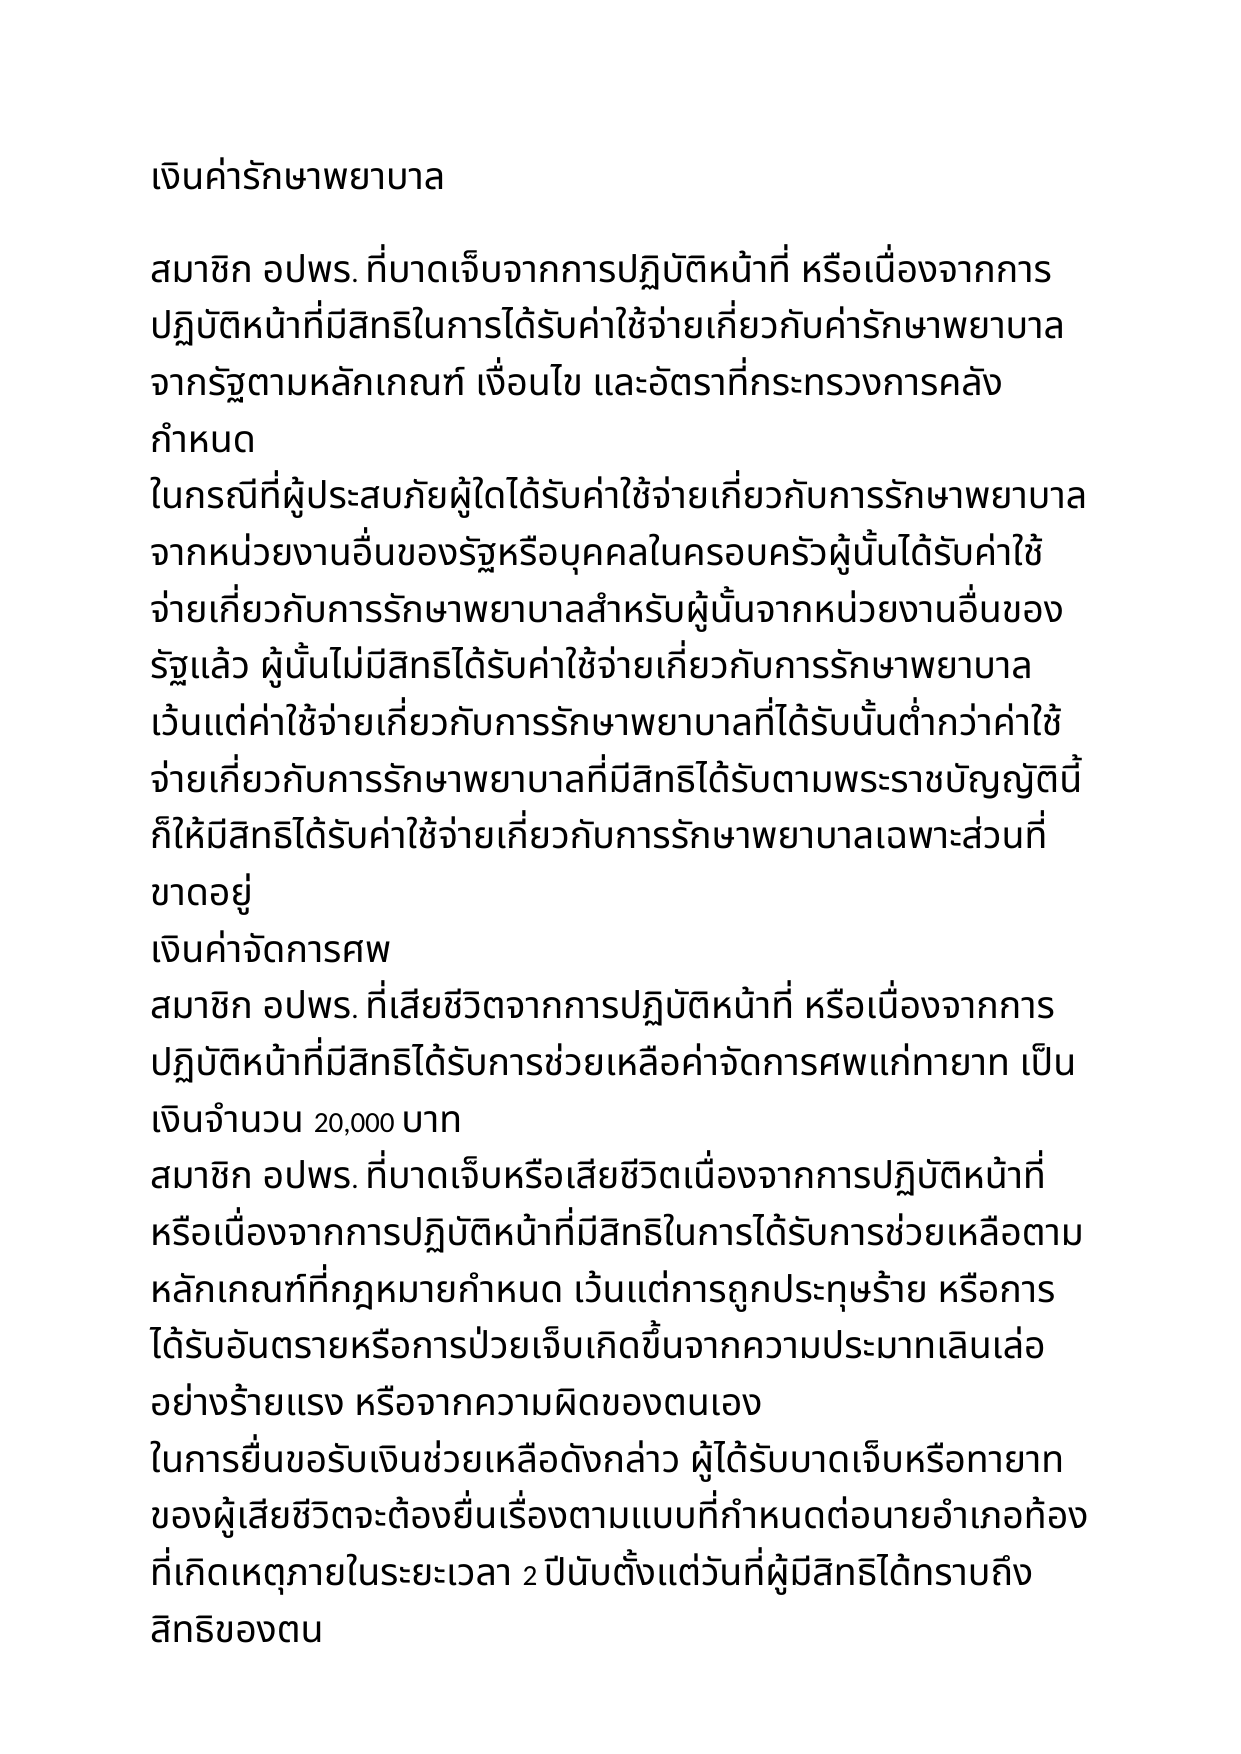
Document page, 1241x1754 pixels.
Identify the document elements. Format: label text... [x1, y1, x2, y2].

text สมาชิก อปพร. ที่บาดเจ็บหรือเสียชีวิตเนื่องจากการปฏิบัติหน้าที่ หรือเนื่องจากการปฏิบัติหน้าที่มีสิทธิในการได้รับการช่วยเหลือตามหลักเกณฑ์ที่กฎหมายกำหนด เว้นแต่การถูกประทุษร้าย หรือการได้รับอันตรายหรือการป่วยเจ็บเกิดขึ้นจากความประมาทเลินเล่ออย่างร้ายแรง หรือจากความผิดของตนเอง [150, 1149, 1090, 1432]
text สมาชิก อปพร. ที่เสียชีวิตจากการปฏิบัติหน้าที่ หรือเนื่องจากการปฏิบัติหน้าที่มีสิทธิได้รับการช่วยเหลือค่าจัดการศพแก่ทายาท เป็นเงินจำนวน 20,000 บาท [150, 979, 1090, 1149]
text เงินค่าจัดการศพ [150, 922, 1090, 979]
text ในกรณีที่ผู้ประสบภัยผู้ใดได้รับค่าใช้จ่ายเกี่ยวกับการรักษาพยาบาลจากหน่วยงานอื่นของรัฐหรือบุคคลในครอบครัวผู้นั้นได้รับค่าใช้จ่ายเกี่ยวกับการรักษาพยาบาลสำหรับผู้นั้นจากหน่วยงานอื่นของรัฐแล้ว ผู้นั้นไม่มีสิทธิได้รับค่าใช้จ่ายเกี่ยวกับการรักษาพยาบาล เว้นแต่ค่าใช้จ่ายเกี่ยวกับการรักษาพยาบาลที่ได้รับนั้นต่ำกว่าค่าใช้จ่ายเกี่ยวกับการรักษาพยาบาลที่มีสิทธิได้รับตามพระราชบัญญัตินี้ก็ให้มีสิทธิได้รับค่าใช้จ่ายเกี่ยวกับการรักษาพยาบาลเฉพาะส่วนที่ขาดอยู่ [150, 469, 1090, 922]
text ในการยื่นขอรับเงินช่วยเหลือดังกล่าว ผู้ได้รับบาดเจ็บหรือทายาทของผู้เสียชีวิตจะต้องยื่นเรื่องตามแบบที่กำหนดต่อนายอำเภอท้องที่เกิดเหตุภายในระยะเวลา 2 ปีนับตั้งแต่วันที่ผู้มีสิทธิได้ทราบถึงสิทธิของตน [150, 1432, 1090, 1659]
text เงินค่ารักษาพยาบาล [150, 150, 1090, 207]
text สมาชิก อปพร. ที่บาดเจ็บจากการปฏิบัติหน้าที่ หรือเนื่องจากการปฏิบัติหน้าที่มีสิทธิในการได้รับค่าใช้จ่ายเกี่ยวกับค่ารักษาพยาบาลจากรัฐตามหลักเกณฑ์ เงื่อนไข และอัตราที่กระทรวงการคลังกำหนด [150, 242, 1090, 469]
